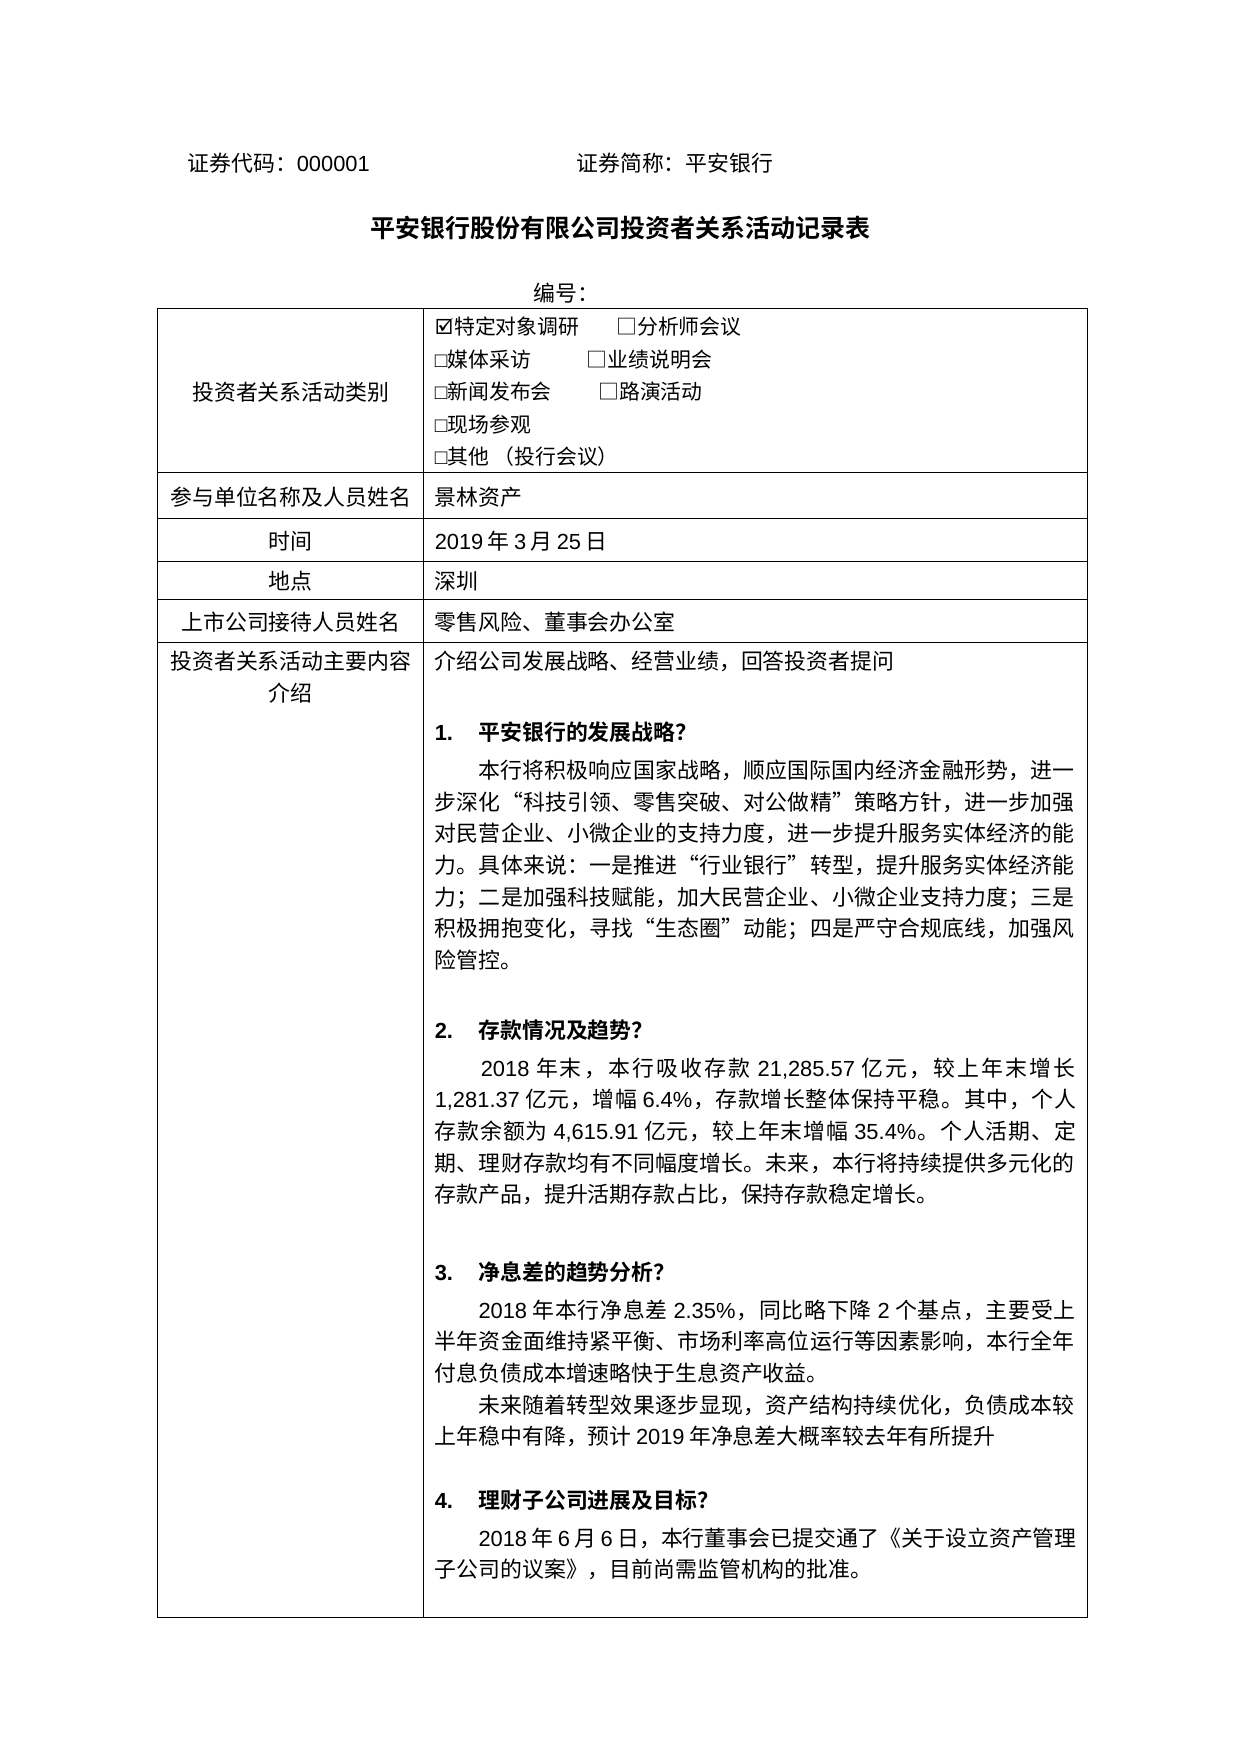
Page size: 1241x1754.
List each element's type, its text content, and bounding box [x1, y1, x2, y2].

text 编号： [187, 276, 1053, 308]
table_header 特定对象调研 □分析师会议 □媒体采访 □业绩说明会 □新闻发布会 □路演活动 □现场参观 □其他 （投行会议） [424, 309, 1087, 472]
text 平安银行股份有限公司投资者关系活动记录表 [187, 194, 1053, 259]
table_cell 参与单位名称及人员姓名 [158, 473, 423, 518]
table_cell 零售风险、董事会办公室 [424, 600, 1087, 642]
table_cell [424, 643, 1087, 1617]
table_cell 上市公司接待人员姓名 [158, 600, 423, 642]
table_cell 深圳 [424, 562, 1087, 598]
table_cell 景林资产 [424, 473, 1087, 518]
text 证券代码：000001 证券简称：平安银行 [187, 146, 1053, 178]
table_cell 2019年3月25日 [424, 519, 1087, 561]
table_header 投资者关系活动类别 [158, 309, 423, 472]
table_cell 时间 [158, 519, 423, 561]
table_cell 投资者关系活动主要内容介绍 [158, 643, 423, 1617]
table_cell 地点 [158, 562, 423, 598]
